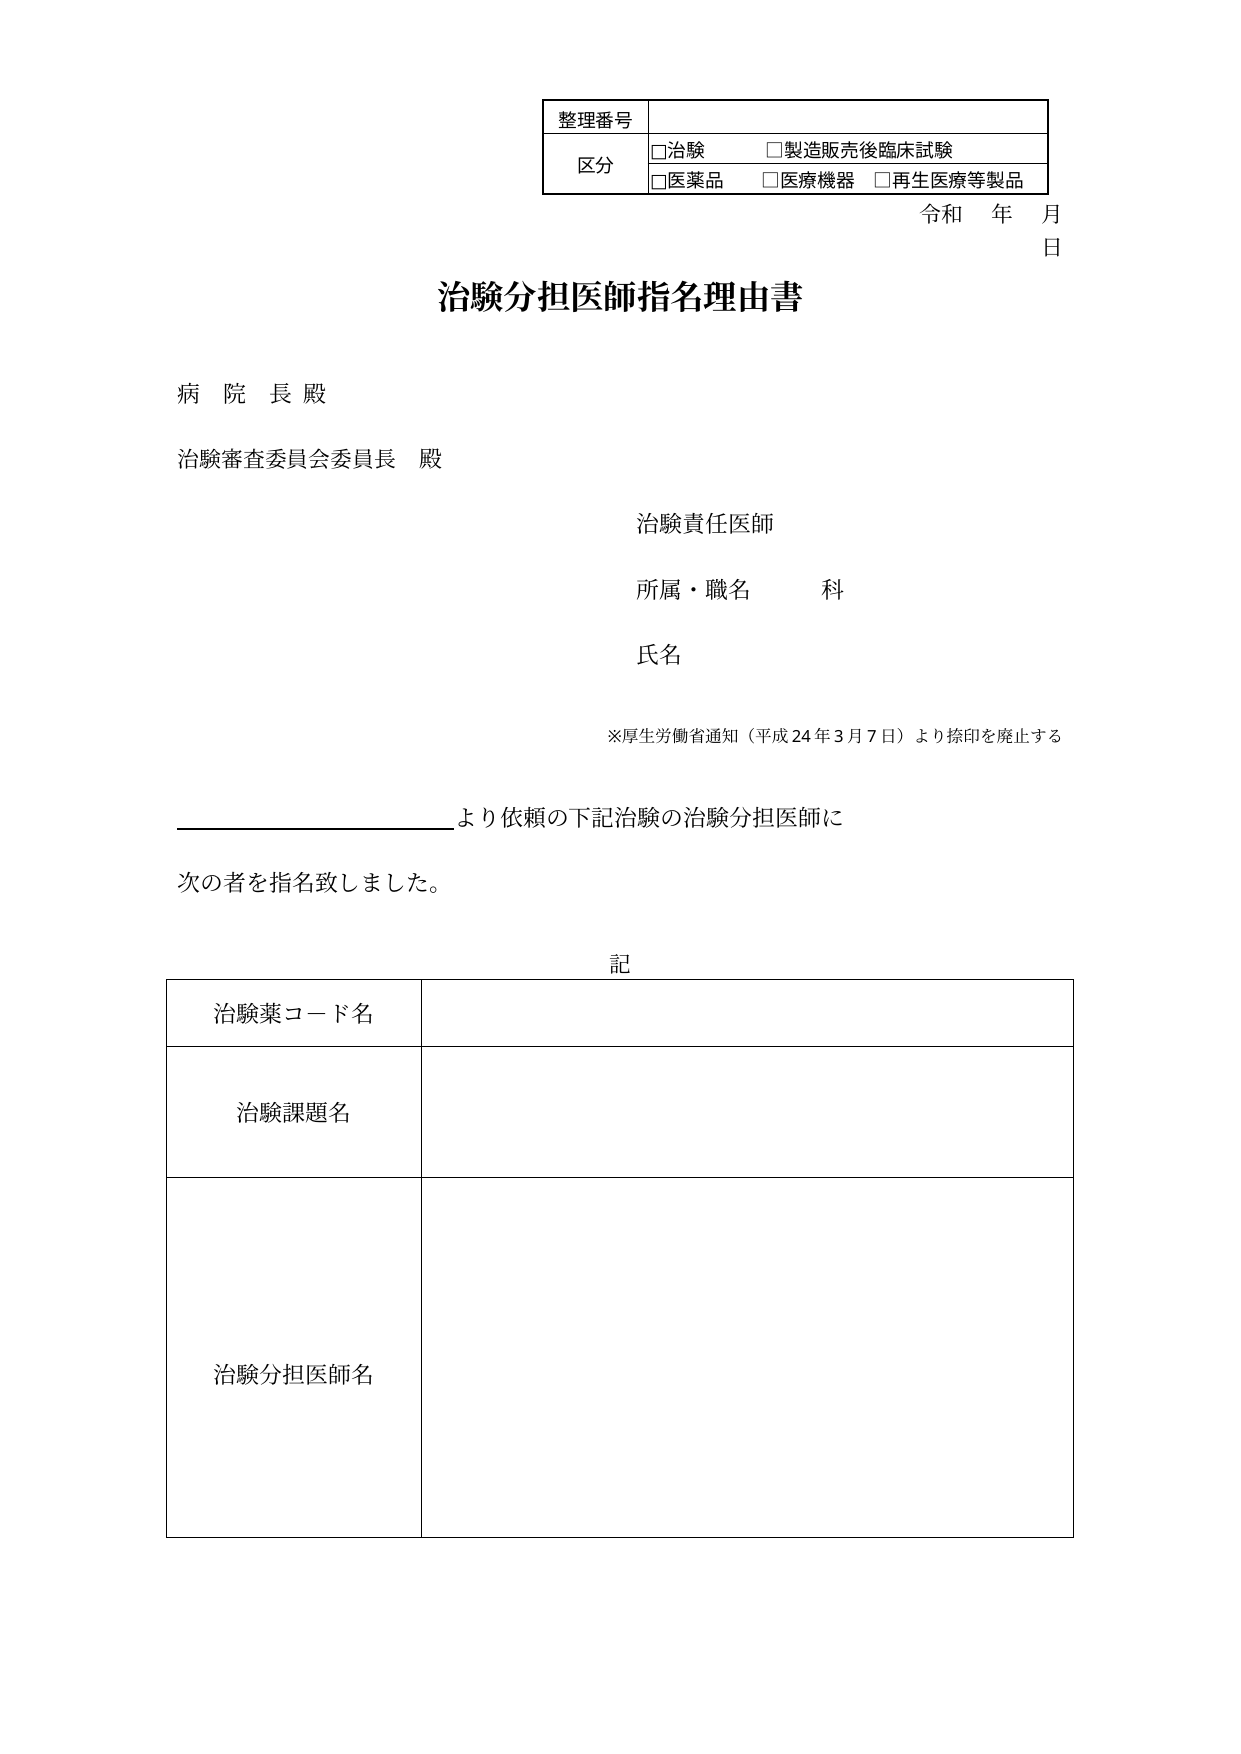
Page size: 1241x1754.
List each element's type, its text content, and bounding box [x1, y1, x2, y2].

table_cell □医薬品 □医療機器 □再生医療等製品 [649, 164, 1047, 193]
table_cell 治験分担医師名 [167, 1178, 421, 1537]
text 治験責任医師 [177, 490, 1063, 556]
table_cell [422, 1178, 1073, 1537]
text 治験審査委員会委員長 殿 [177, 425, 1063, 490]
text 氏名 [177, 621, 1063, 686]
table_cell 治験課題名 [167, 1047, 421, 1177]
text 治験分担医師指名理由書 [177, 262, 1063, 327]
text 所属・職名 科 [177, 556, 1063, 621]
table_header [649, 101, 1047, 133]
text ※厚生労働省通知（平成24年3月7日）より捺印を廃止する [177, 718, 1063, 751]
text 次の者を指名致しました。 [177, 849, 1063, 914]
table_header 治験薬コ－ド名 [167, 980, 421, 1046]
table_cell [422, 1047, 1073, 1177]
table_header [422, 980, 1073, 1046]
text より依頼の下記治験の治験分担医師に [177, 784, 1063, 849]
table_cell 区分 [544, 134, 648, 193]
subtitle 記 [177, 947, 1063, 979]
table_cell □治験 □製造販売後臨床試験 [649, 134, 1047, 162]
table_header 整理番号 [544, 101, 648, 133]
text 病 院 長 殿 [177, 360, 1063, 425]
text 令和 年 月 日 [177, 197, 1063, 262]
